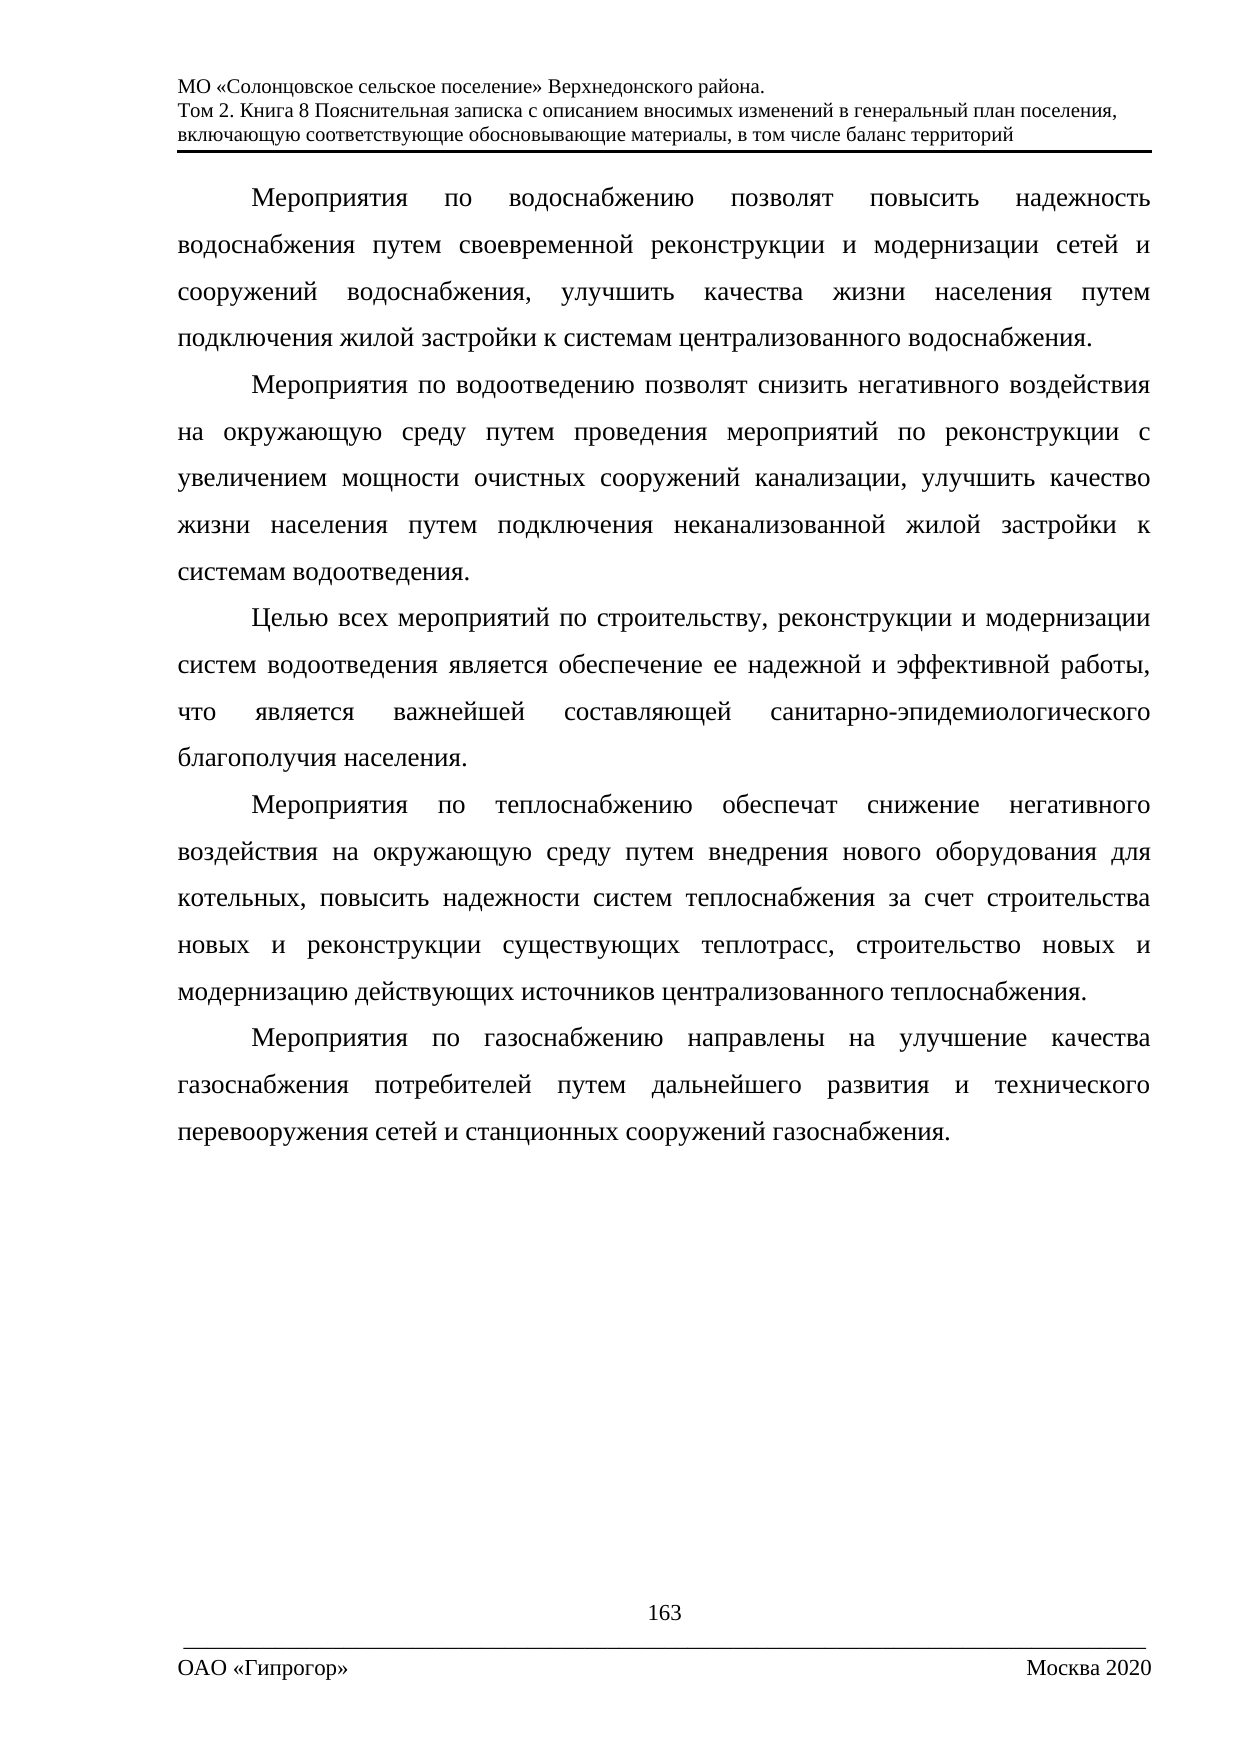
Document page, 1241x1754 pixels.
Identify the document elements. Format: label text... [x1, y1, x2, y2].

text Мероприятия по газоснабжению направлены на улучшение качества газоснабжения потребителей путем дальнейшего развития и технического перевооружения сетей и станционных сооружений газоснабжения. [177, 1022, 1152, 1146]
text Мероприятия по теплоснабжению обеспечат снижение негативного воздействия на окружающую среду путем внедрения нового оборудования для котельных, повысить надежности систем теплоснабжения за счет строительства новых и реконструкции существующих теплотрасс, строительство новых и модернизацию действующих источников централизованного теплоснабжения. [177, 788, 1152, 1006]
text Целью всех мероприятий по строительству, реконструкции и модернизации систем водоотведения является обеспечение ее надежной и эффективной работы, что является важнейшей составляющей санитарно-эпидемиологического благополучия населения. [177, 602, 1152, 773]
text Мероприятия по водоснабжению позволят повысить надежность водоснабжения путем своевременной реконструкции и модернизации сетей и сооружений водоснабжения, улучшить качества жизни населения путем подключения жилой застройки к системам централизованного водоснабжения. [177, 182, 1152, 353]
text Мероприятия по водоотведению позволят снизить негативного воздействия на окружающую среду путем проведения мероприятий по реконструкции с увеличением мощности очистных сооружений канализации, улучшить качество жизни населения путем подключения неканализованной жилой застройки к системам водоотведения. [177, 368, 1152, 586]
